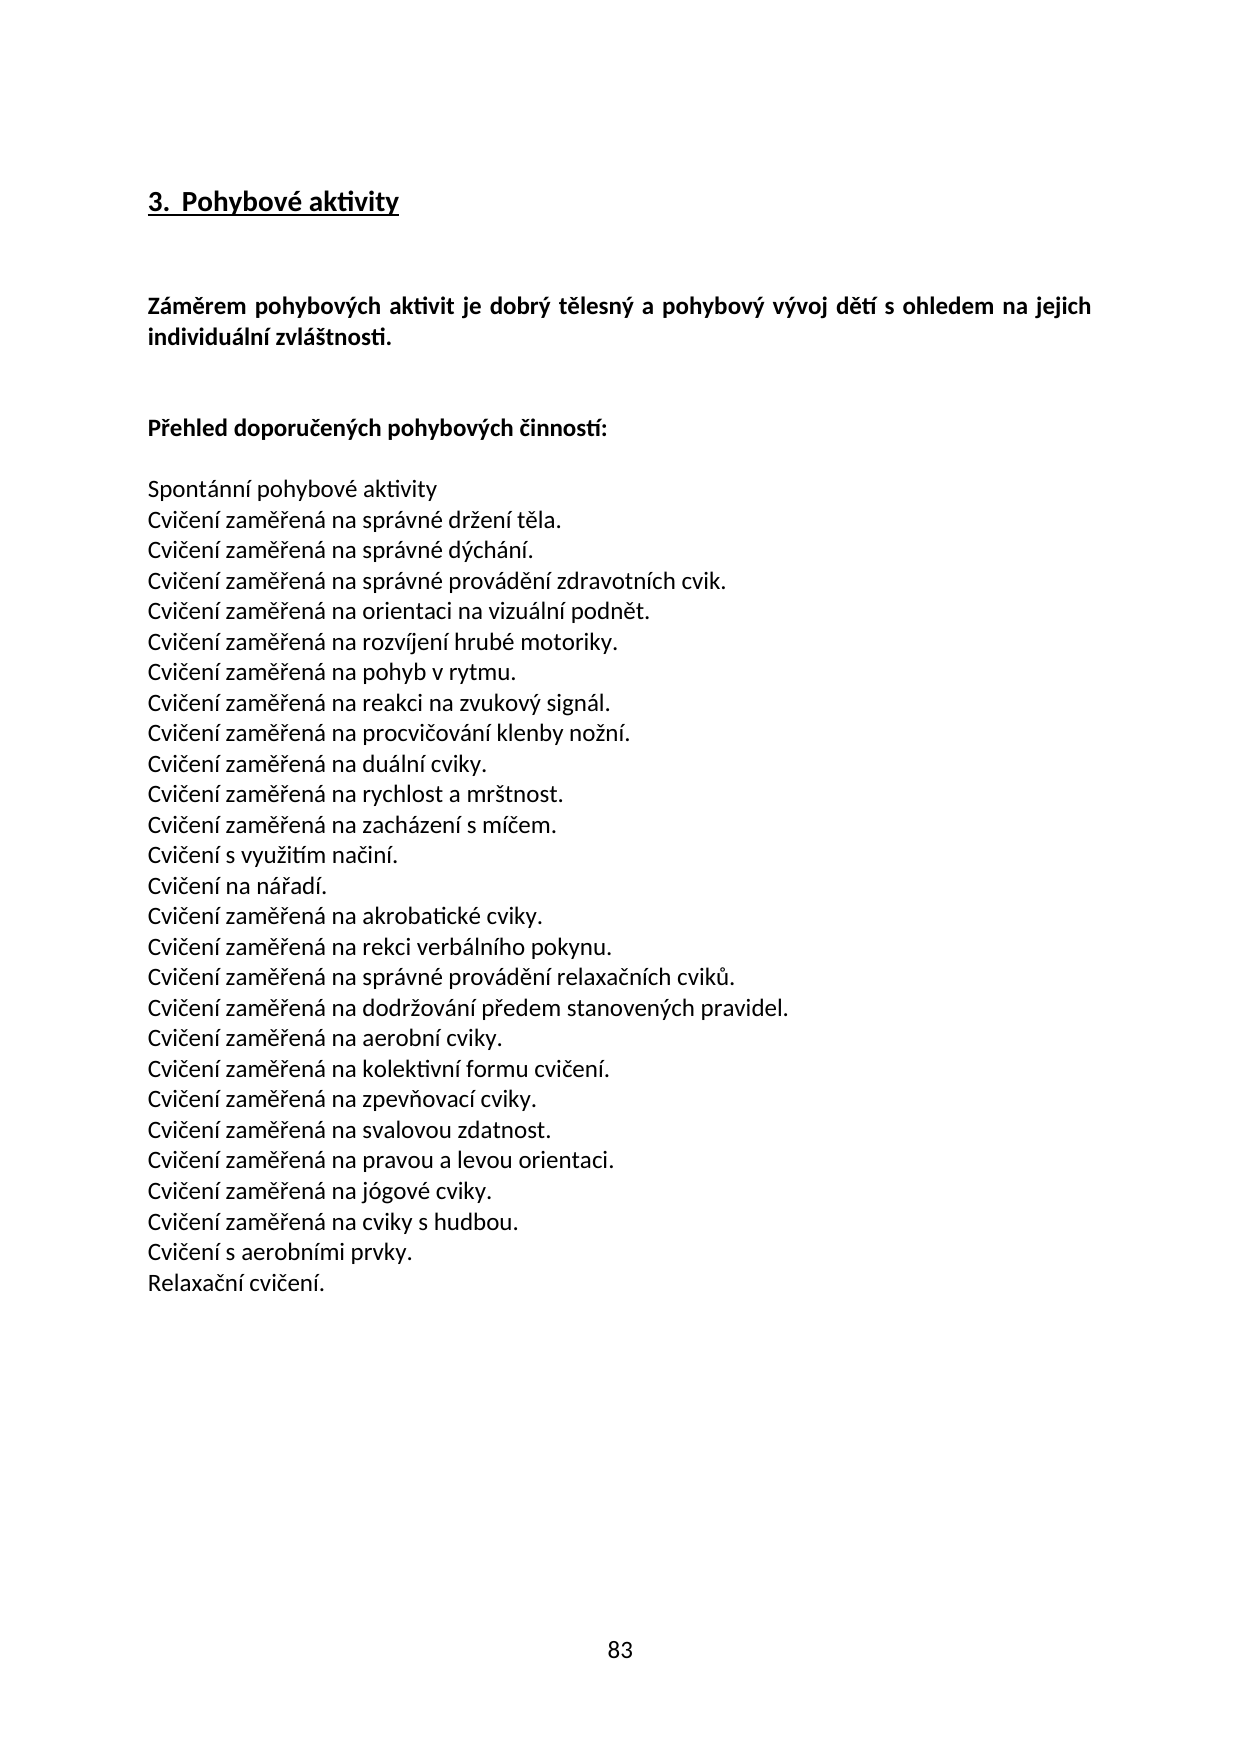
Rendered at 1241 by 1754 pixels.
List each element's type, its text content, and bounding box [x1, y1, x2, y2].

text Cvičení zaměřená na správné provádění relaxačních cviků. [148, 962, 1093, 992]
text Přehled doporučených pohybových činností: [148, 412, 1093, 443]
text Spontánní pohybové aktivity [148, 473, 1093, 504]
text Cvičení zaměřená na pravou a levou orientaci. [148, 1145, 1093, 1175]
text Cvičení zaměřená na procvičování klenby nožní. [148, 717, 1093, 748]
text Cvičení s aerobními prvky. [148, 1236, 1093, 1267]
text Relaxační cvičení. [148, 1267, 1093, 1297]
text Cvičení zaměřená na orientaci na vizuální podnět. [148, 595, 1093, 626]
text Cvičení na nářadí. [148, 870, 1093, 901]
text Cvičení zaměřená na kolektivní formu cvičení. [148, 1053, 1093, 1084]
text Cvičení zaměřená na zacházení s míčem. [148, 809, 1093, 839]
text 3. Pohybové aktivity [148, 183, 1093, 219]
text Záměrem pohybových aktivit je dobrý tělesný a pohybový vývoj dětí s ohledem na jejich individuální zvláštnosti. [148, 290, 1093, 351]
text Cvičení zaměřená na správné dýchání. [148, 534, 1093, 565]
text Cvičení zaměřená na správné provádění zdravotních cvik. [148, 565, 1093, 595]
text Cvičení zaměřená na správné držení těla. [148, 504, 1093, 534]
text Cvičení zaměřená na akrobatické cviky. [148, 901, 1093, 931]
text Cvičení zaměřená na zpevňovací cviky. [148, 1084, 1093, 1114]
text Cvičení zaměřená na dodržování předem stanovených pravidel. [148, 992, 1093, 1023]
text Cvičení zaměřená na aerobní cviky. [148, 1023, 1093, 1053]
text Cvičení zaměřená na rozvíjení hrubé motoriky. [148, 626, 1093, 656]
text Cvičení zaměřená na pohyb v rytmu. [148, 656, 1093, 687]
text Cvičení zaměřená na rychlost a mrštnost. [148, 778, 1093, 809]
text Cvičení zaměřená na cviky s hudbou. [148, 1206, 1093, 1236]
text Cvičení zaměřená na svalovou zdatnost. [148, 1114, 1093, 1145]
text Cvičení zaměřená na reakci na zvukový signál. [148, 687, 1093, 717]
text Cvičení zaměřená na jógové cviky. [148, 1175, 1093, 1206]
text Cvičení zaměřená na rekci verbálního pokynu. [148, 931, 1093, 962]
text Cvičení zaměřená na duální cviky. [148, 748, 1093, 778]
text Cvičení s využitím načiní. [148, 839, 1093, 870]
